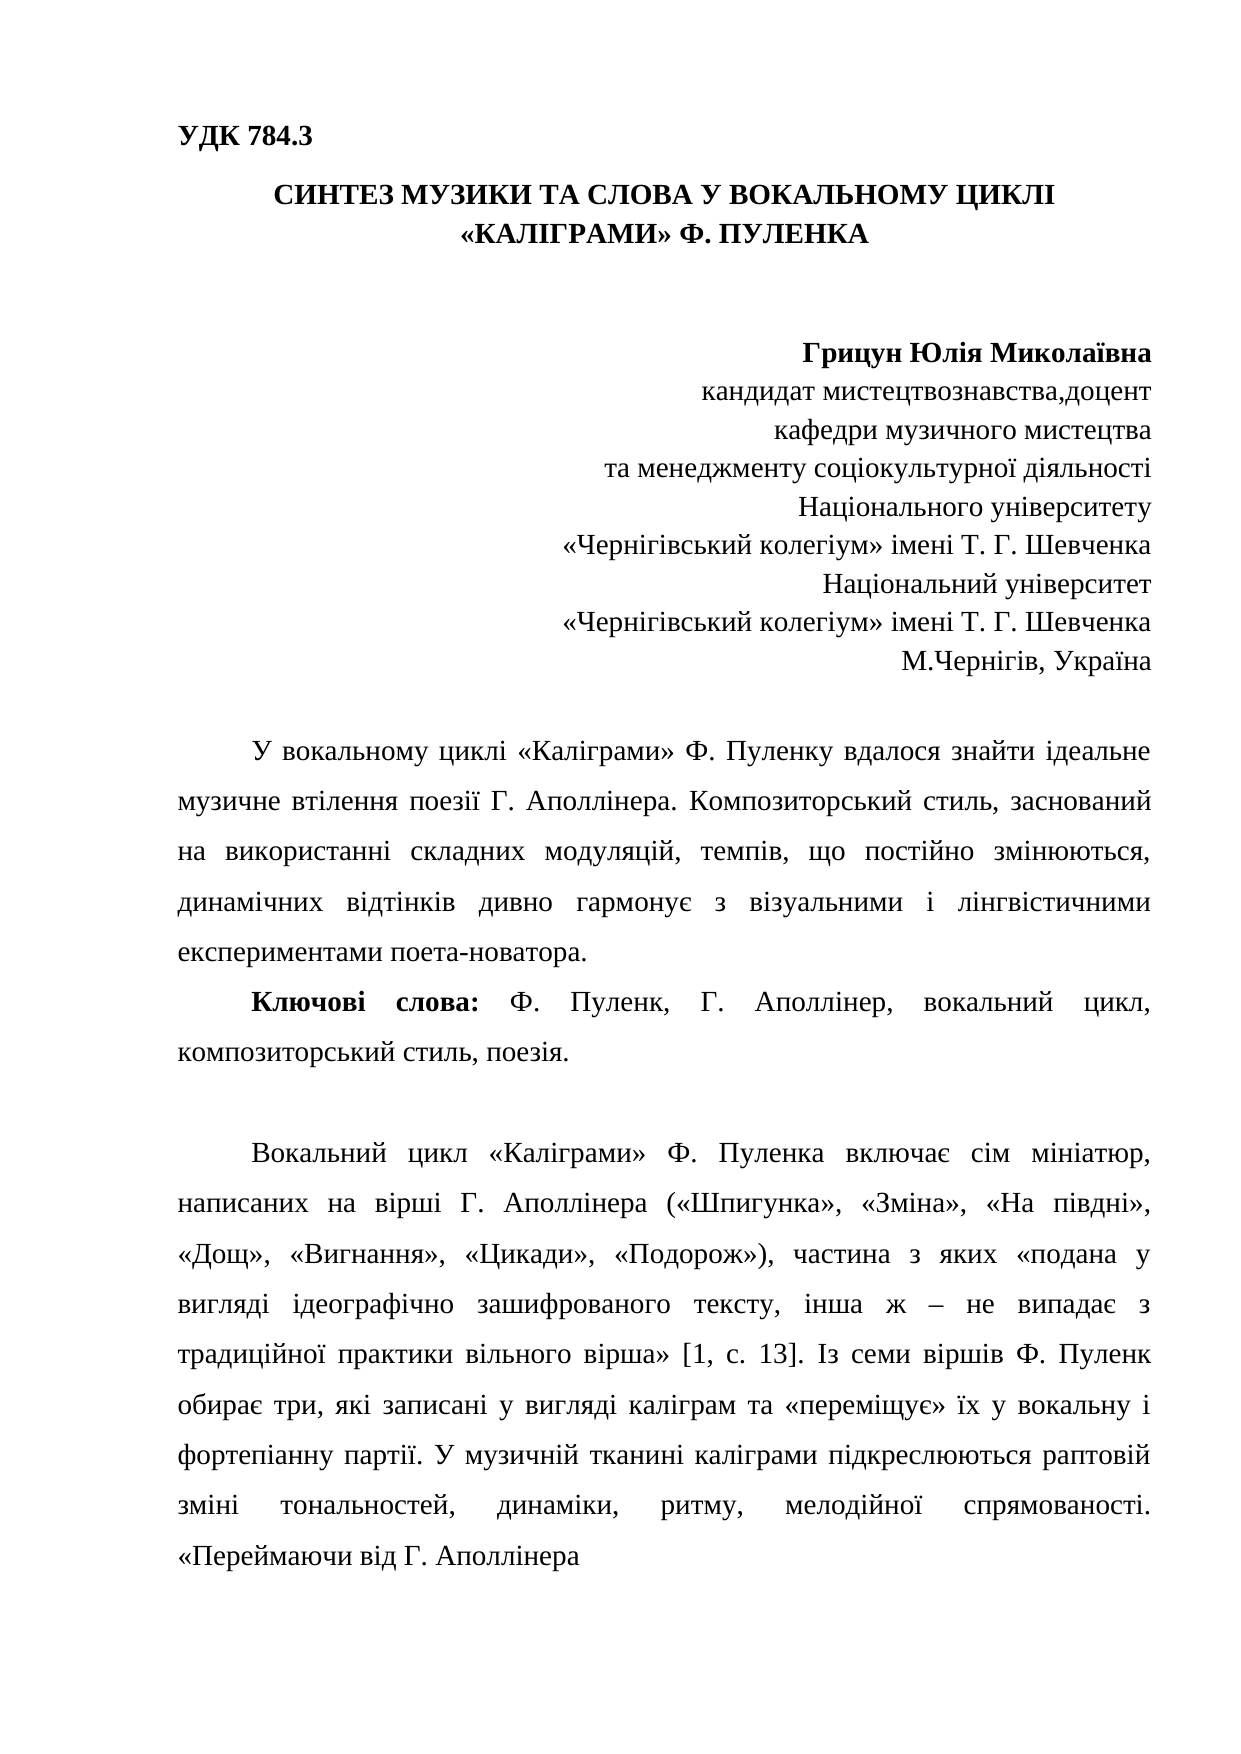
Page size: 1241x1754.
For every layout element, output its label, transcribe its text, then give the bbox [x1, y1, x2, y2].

text кандидат мистецтвознавства,доцент [177, 373, 1152, 407]
text кафедри музичного мистецтва [177, 412, 1152, 445]
text Ключові слова: Ф. Пуленк, Г. Аполлінер, вокальний цикл, композиторський стиль, поезія. [177, 984, 1152, 1068]
text Національного університету [177, 489, 1152, 522]
text Національний університет [177, 566, 1152, 599]
text СИНТЕЗ МУЗИКИ ТА СЛОВА У ВОКАЛЬНОМУ ЦИКЛІ «КАЛІГРАМИ» Ф. ПУЛЕНКА [177, 177, 1152, 249]
text У вокальному циклі «Каліграми» Ф. Пуленку вдалося знайти ідеальне музичне втілення поезії Г. Аполлінера. Композиторський стиль, заснований на використанні складних модуляцій, темпів, що постійно змінюються, динамічних відтінків дивно гармонує з візуальними і лінгвістичними експериментами поета-новатора. [177, 733, 1152, 967]
text Вокальний цикл «Каліграми» Ф. Пуленка включає сім мініатюр, написаних на вірші Г. Аполлінера («Шпигунка», «Зміна», «На півдні», «Дощ», «Вигнання», «Цикади», «Подорож»), частина з яких «подана у вигляді ідеографічно зашифрованого тексту, інша ж – не випадає з традиційної практики вільного вірша» [1, с. 13]. Із семи віршів Ф. Пуленк обирає три, які записані у вигляді каліграм та «переміщує» їх у вокальну і фортепіанну партії. У музичній тканині каліграми підкреслюються раптовій зміні тональностей, динаміки, ритму, мелодійної спрямованості. «Переймаючи від Г. Аполлінера [177, 1135, 1152, 1571]
text «Чернігівський колегіум» імені Т. Г. Шевченка [177, 604, 1152, 638]
text та менеджменту соціокультурної діяльності [177, 450, 1152, 484]
text УДК 784.3 [177, 118, 1152, 152]
text «Чернігівський колегіум» імені Т. Г. Шевченка [177, 527, 1152, 561]
text Грицун Юлія Миколаївна [177, 335, 1152, 368]
text М.Чернігів, Україна [177, 643, 1152, 677]
